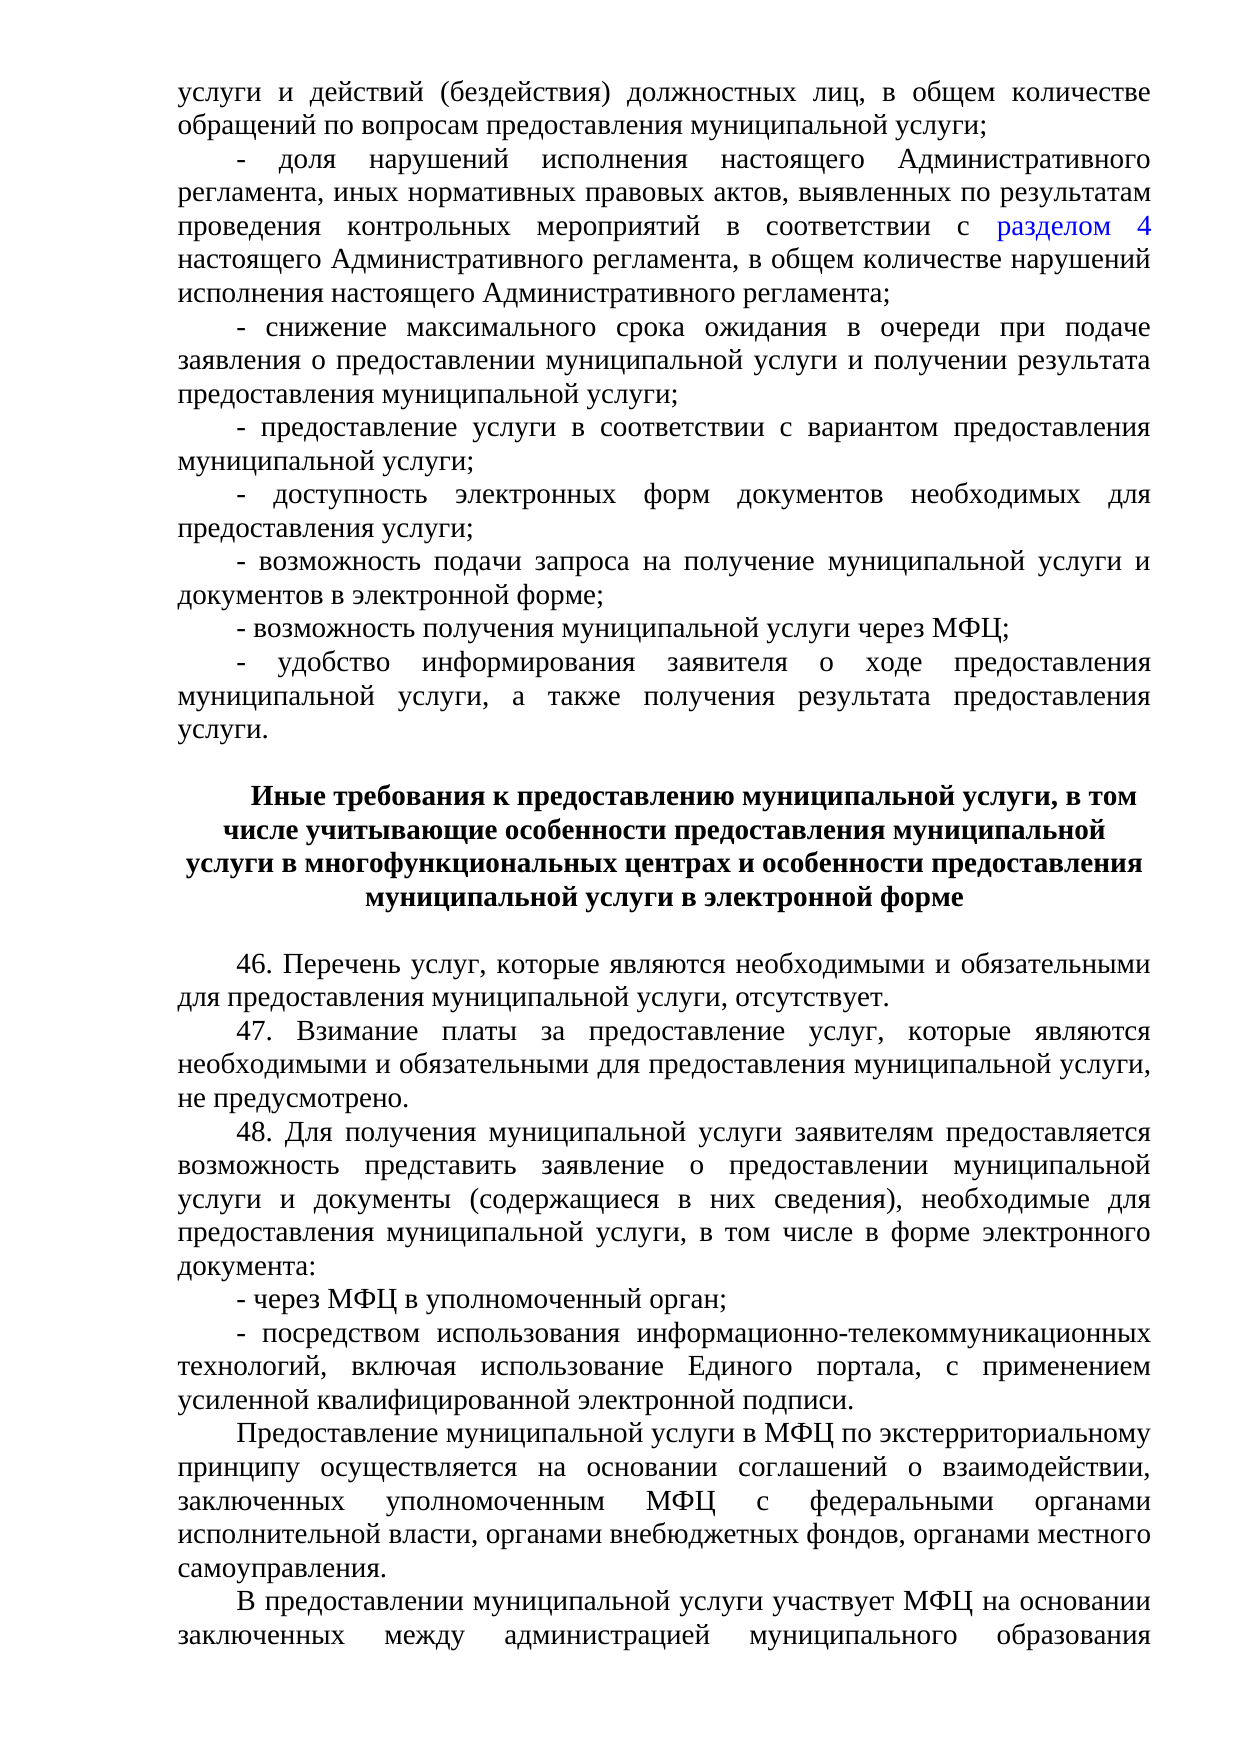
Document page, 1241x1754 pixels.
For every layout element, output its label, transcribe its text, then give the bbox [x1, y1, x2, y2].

text - снижение максимального срока ожидания в очереди при подаче заявления о предоставлении муниципальной услуги и получении результата предоставления муниципальной услуги; [177, 309, 1152, 409]
text 47. Взимание платы за предоставление услуг, которые являются необходимыми и обязательными для предоставления муниципальной услуги, не предусмотрено. [177, 1013, 1152, 1114]
text - возможность получения муниципальной услуги через МФЦ; [177, 611, 1152, 644]
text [177, 1583, 1152, 1650]
text Иные требования к предоставлению муниципальной услуги, в том числе учитывающие особенности предоставления муниципальной услуги в многофункциональных центрах и особенности предоставления муниципальной услуги в электронной форме [177, 778, 1152, 912]
text - посредством использования информационно-телекоммуникационных технологий, включая использование Единого портала, с применением усиленной квалифицированной электронной подписи. [177, 1315, 1152, 1416]
text - предоставление услуги в соответствии с вариантом предоставления муниципальной услуги; [177, 409, 1152, 476]
text - через МФЦ в уполномоченный орган; [177, 1281, 1152, 1315]
text Предоставление муниципальной услуги в МФЦ по экстерриториальному принципу осуществляется на основании соглашений о взаимодействии, заключенных уполномоченным МФЦ с федеральными органами исполнительной власти, органами внебюджетных фондов, органами местного самоуправления. [177, 1416, 1152, 1583]
text - возможность подачи запроса на получение муниципальной услуги и документов в электронной форме; [177, 543, 1152, 611]
text 46. Перечень услуг, которые являются необходимыми и обязательными для предоставления муниципальной услуги, отсутствует. [177, 946, 1152, 1013]
text - доступность электронных форм документов необходимых для предоставления услуги; [177, 476, 1152, 543]
text - удобство информирования заявителя о ходе предоставления муниципальной услуги, а также получения результата предоставления услуги. [177, 644, 1152, 745]
text 48. Для получения муниципальной услуги заявителям предоставляется возможность представить заявление о предоставлении муниципальной услуги и документы (содержащиеся в них сведения), необходимые для предоставления муниципальной услуги, в том числе в форме электронного документа: [177, 1114, 1152, 1281]
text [177, 74, 1152, 141]
text - доля нарушений исполнения настоящего Административного регламента, иных нормативных правовых актов, выявленных по результатам проведения контрольных мероприятий в соответствии с разделом 4 настоящего Административного регламента, в общем количестве нарушений исполнения настоящего Административного регламента; [177, 141, 1152, 309]
